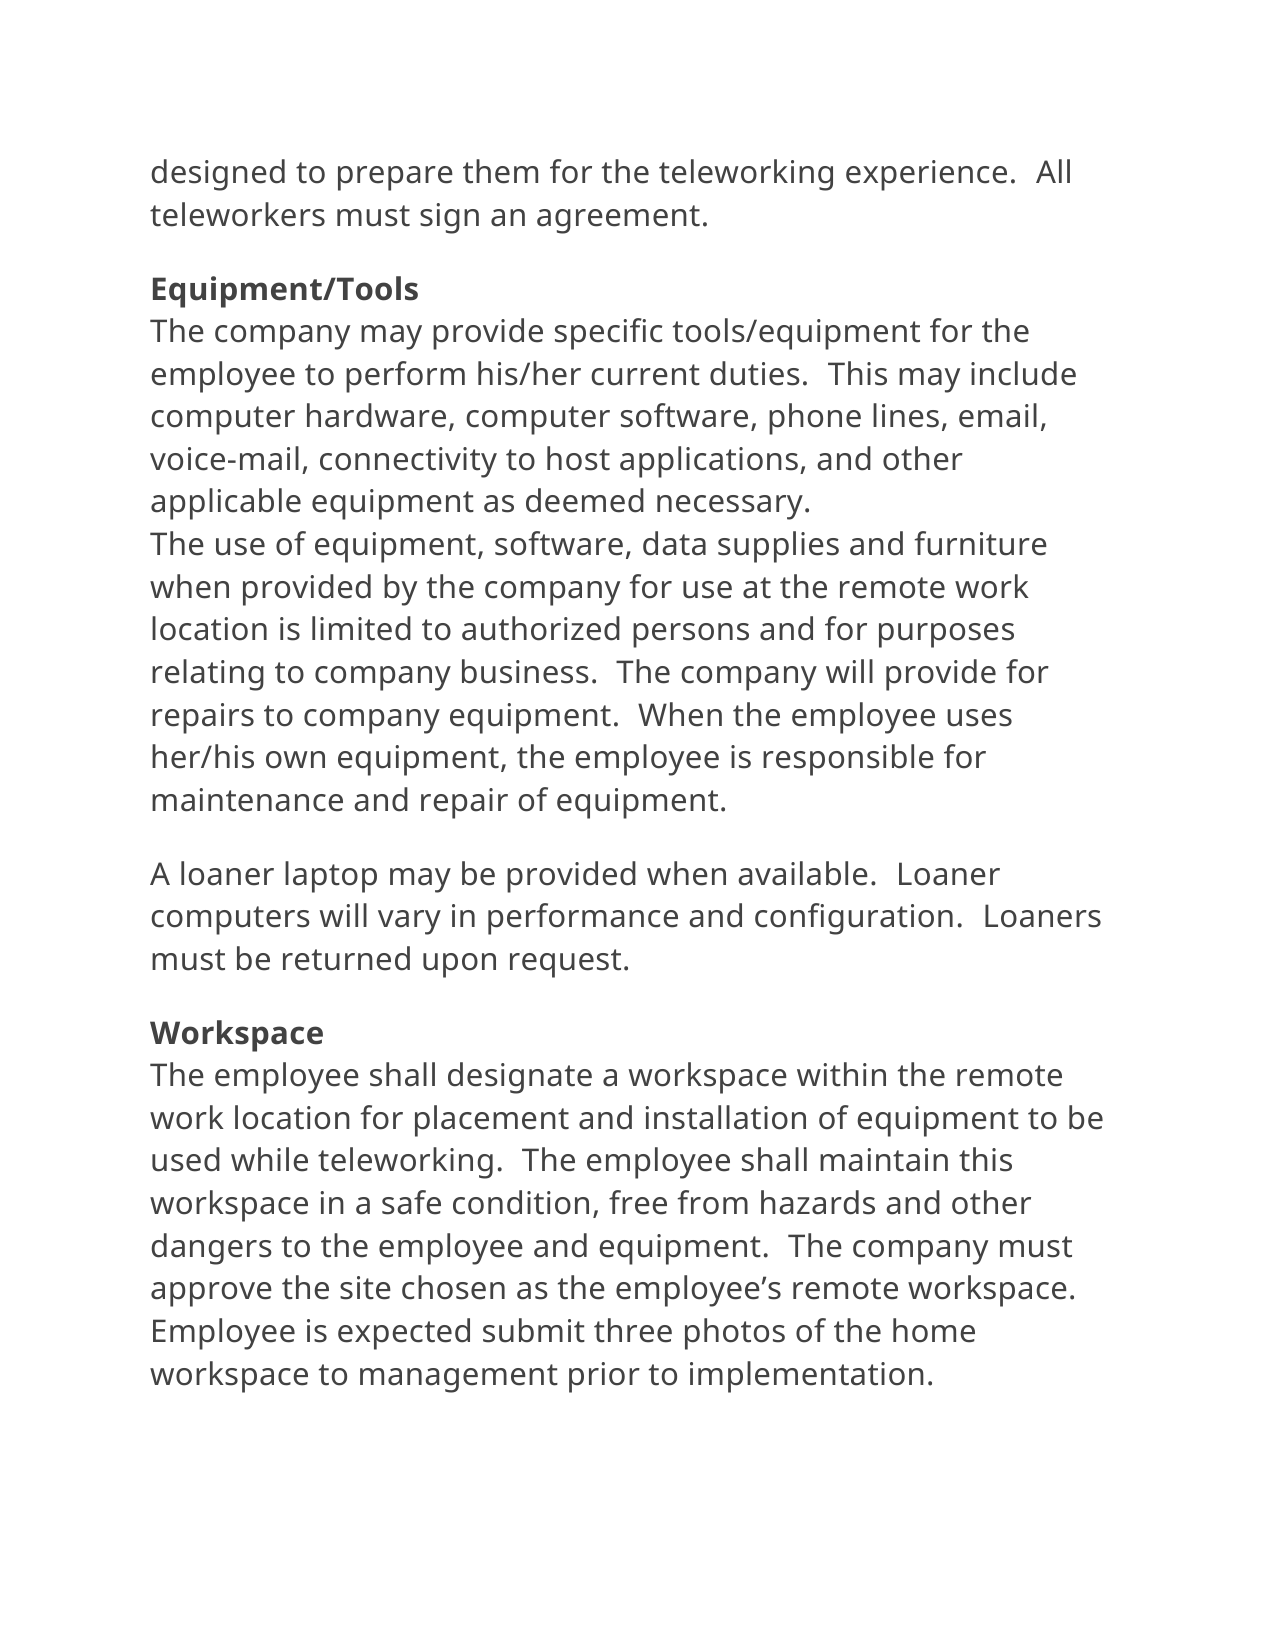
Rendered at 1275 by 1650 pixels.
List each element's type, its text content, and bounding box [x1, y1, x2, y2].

text Equipment/Tools The company may provide specific tools/equipment for the employee to perform his/her current duties. This may include computer hardware, computer software, phone lines, email, voice-mail, connectivity to host applications, and other applicable equipment as deemed necessary. [150, 266, 1125, 522]
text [150, 150, 1125, 235]
text Workspace The employee shall designate a workspace within the remote work location for placement and installation of equipment to be used while teleworking. The employee shall maintain this workspace in a safe condition, free from hazards and other dangers to the employee and equipment. The company must approve the site chosen as the employee’s remote workspace. Employee is expected submit three photos of the home workspace to management prior to implementation. [150, 1011, 1125, 1394]
text A loaner laptop may be provided when available. Loaner computers will vary in performance and configuration. Loaners must be returned upon request. [150, 852, 1125, 979]
text The use of equipment, software, data supplies and furniture when provided by the company for use at the remote work location is limited to authorized persons and for purposes relating to company business. The company will provide for repairs to company equipment. When the employee uses her/his own equipment, the employee is responsible for maintenance and repair of equipment. [150, 522, 1125, 820]
